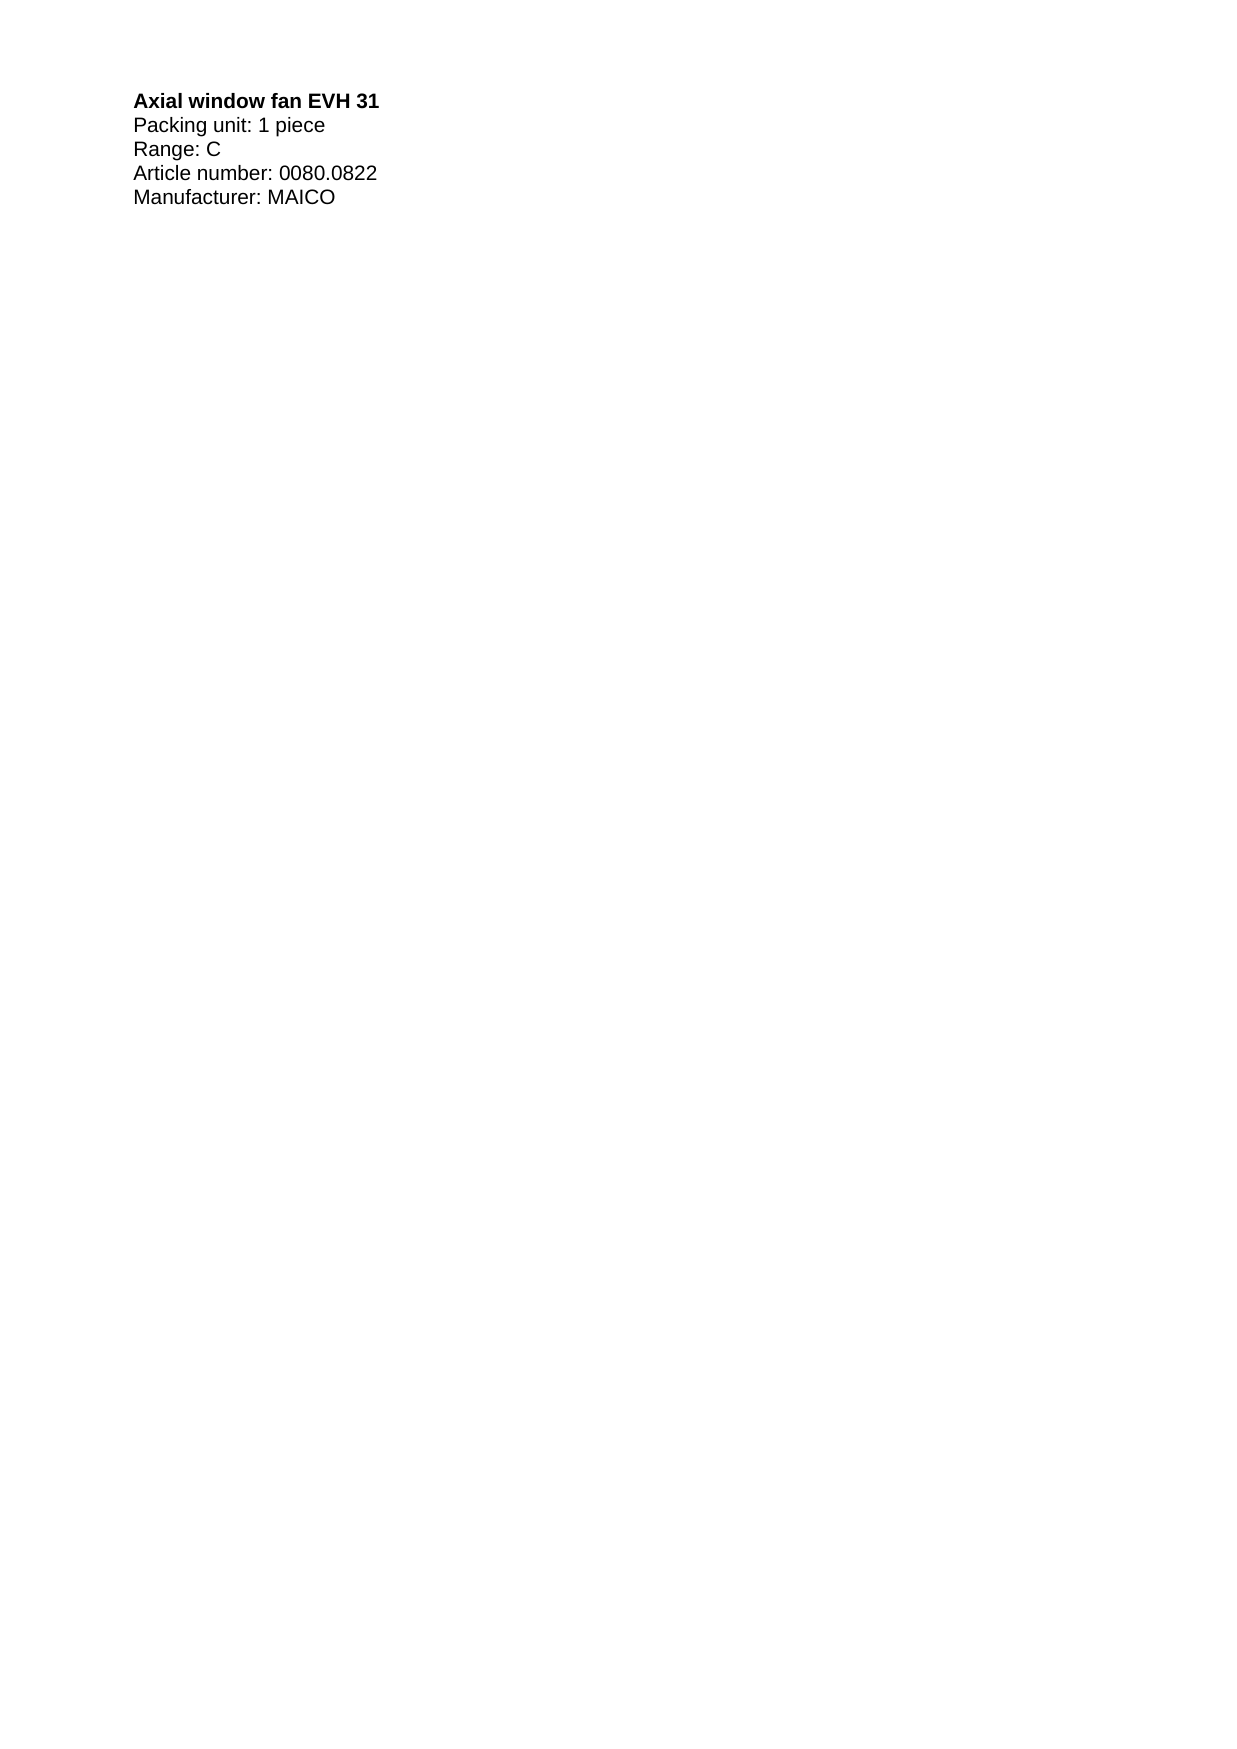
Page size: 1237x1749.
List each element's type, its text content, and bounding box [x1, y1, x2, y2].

text Axial window fan EVH 31Packing unit: 1 pieceRange: C Article number: 0080.0822Manufacturer: MAICO [133, 89, 1148, 208]
